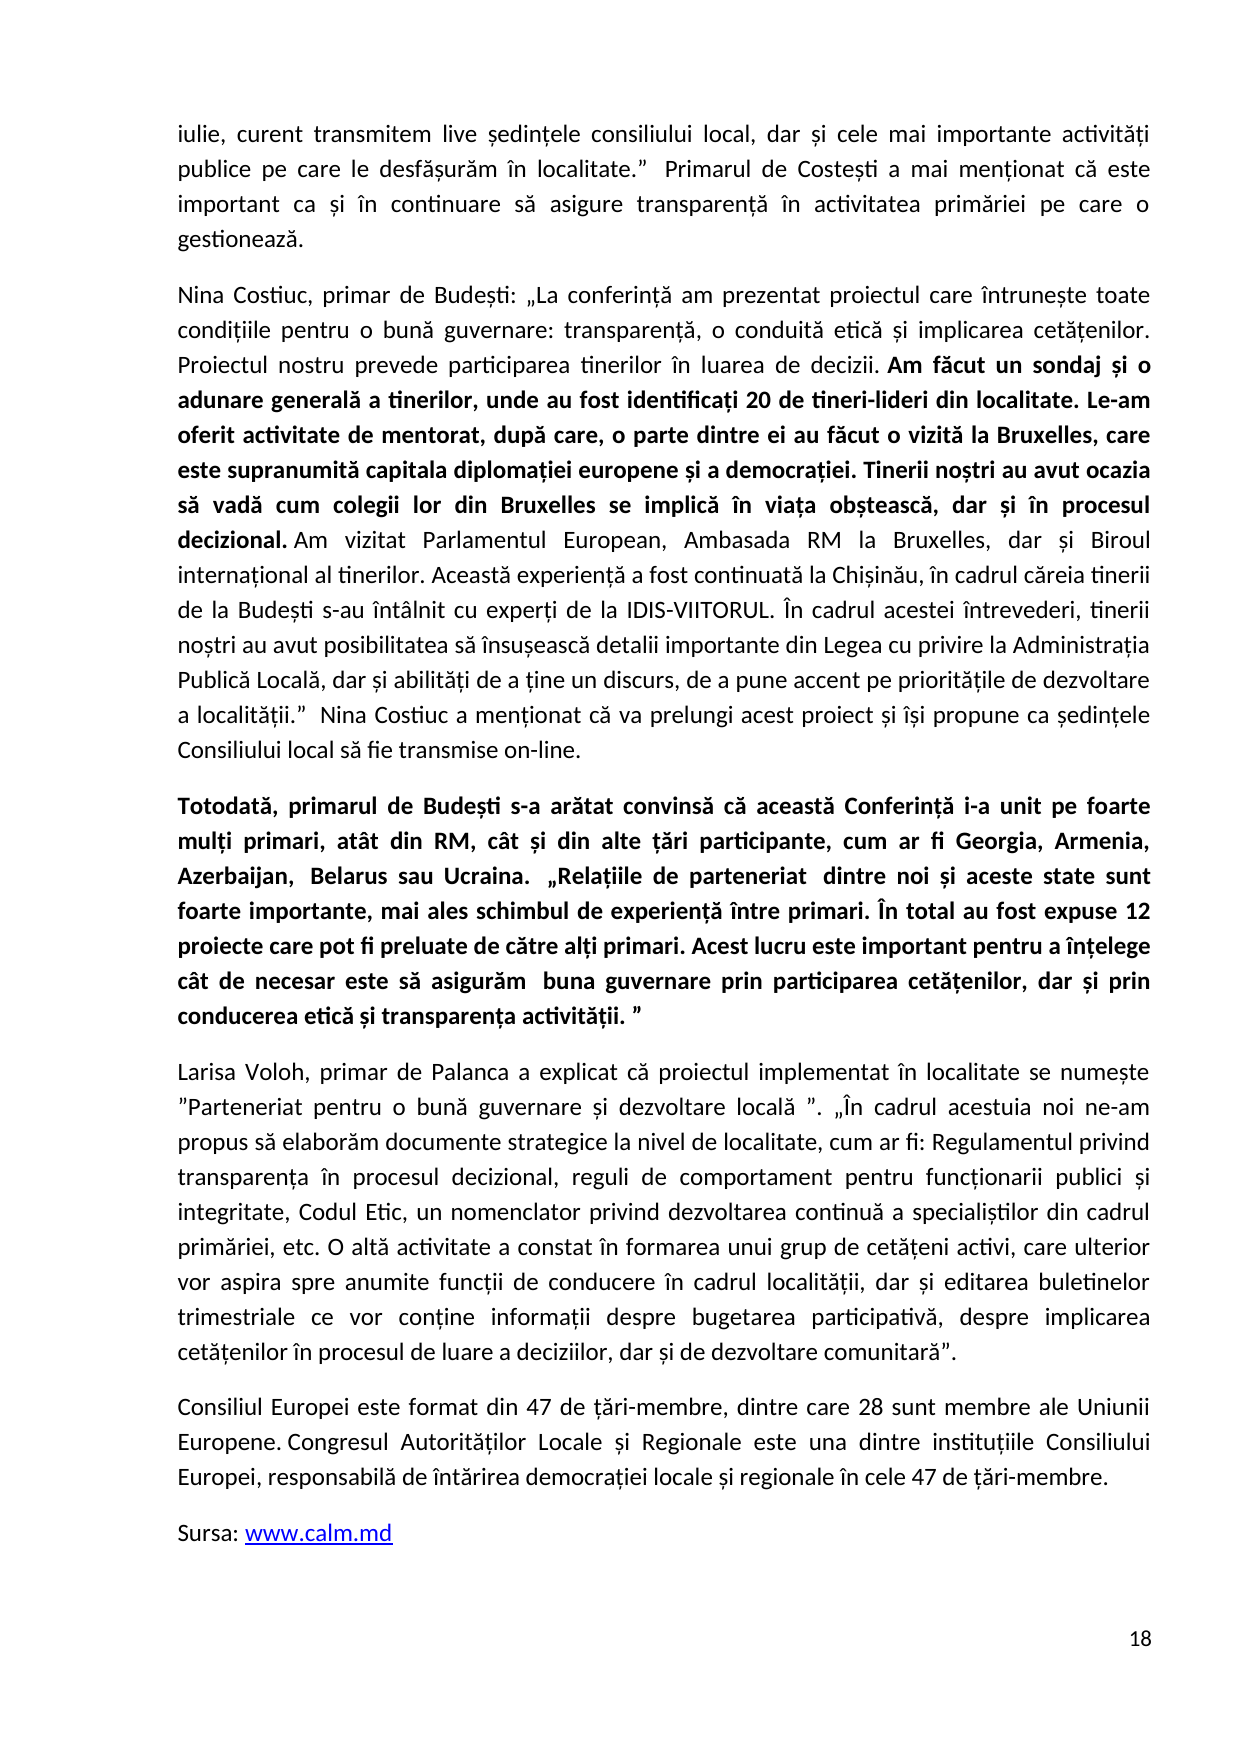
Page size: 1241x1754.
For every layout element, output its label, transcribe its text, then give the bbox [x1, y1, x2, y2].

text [177, 118, 1152, 254]
text Sursa: www.calm.md [177, 1517, 1152, 1548]
text Nina Costiuc, primar de Budești: „La conferință am prezentat proiectul care întrunește toate condițiile pentru o bună guvernare: transparență, o conduită etică și implicarea cetățenilor. Proiectul nostru prevede participarea tinerilor în luarea de decizii. Am făcut un sondaj și o adunare generală a tinerilor, unde au fost identificați 20 de tineri-lideri din localitate. Le-am oferit activitate de mentorat, după care, o parte dintre ei au făcut o vizită la Bruxelles, care este supranumită capitala diplomației europene și a democrației. Tinerii noștri au avut ocazia să vadă cum colegii lor din Bruxelles se implică în viața obștească, dar și în procesul decizional. Am vizitat Parlamentul European, Ambasada RM la Bruxelles, dar și Biroul internațional al tinerilor. Această experiență a fost continuată la Chișinău, în cadrul căreia tinerii de la Budești s-au întâlnit cu experți de la IDIS-VIITORUL. În cadrul acestei întrevederi, tinerii noștri au avut posibilitatea să însușească detalii importante din Legea cu privire la Administrația Publică Locală, dar și abilități de a ține un discurs, de a pune accent pe prioritățile de dezvoltare a localității.” Nina Costiuc a menționat că va prelungi acest proiect și își propune ca ședințele Consiliului local să fie transmise on-line. [177, 279, 1152, 764]
text Larisa Voloh, primar de Palanca a explicat că proiectul implementat în localitate se numește ”Parteneriat pentru o bună guvernare și dezvoltare locală ”. „În cadrul acestuia noi ne-am propus să elaborăm documente strategice la nivel de localitate, cum ar fi: Regulamentul privind transparența în procesul decizional, reguli de comportament pentru funcționarii publici și integritate, Codul Etic, un nomenclator privind dezvoltarea continuă a specialiștilor din cadrul primăriei, etc. O altă activitate a constat în formarea unui grup de cetățeni activi, care ulterior vor aspira spre anumite funcții de conducere în cadrul localității, dar și editarea buletinelor trimestriale ce vor conține informații despre bugetarea participativă, despre implicarea cetățenilor în procesul de luare a deciziilor, dar și de dezvoltare comunitară”. [177, 1056, 1152, 1366]
text Consiliul Europei este format din 47 de țări-membre, dintre care 28 sunt membre ale Uniunii Europene. Congresul Autorităților Locale și Regionale este una dintre instituțiile Consiliului Europei, responsabilă de întărirea democrației locale și regionale în cele 47 de țări-membre. [177, 1391, 1152, 1492]
text Totodată, primarul de Budești s-a arătat convinsă că această Conferință i-a unit pe foarte mulți primari, atât din RM, cât și din alte țări participante, cum ar fi Georgia, Armenia, Azerbaijan, Belarus sau Ucraina. „Relațiile de parteneriat dintre noi și aceste state sunt foarte importante, mai ales schimbul de experiență între primari. În total au fost expuse 12 proiecte care pot fi preluate de către alți primari. Acest lucru este important pentru a înțelege cât de necesar este să asigurăm buna guvernare prin participarea cetățenilor, dar și prin conducerea etică și transparența activității. ” [177, 790, 1152, 1030]
